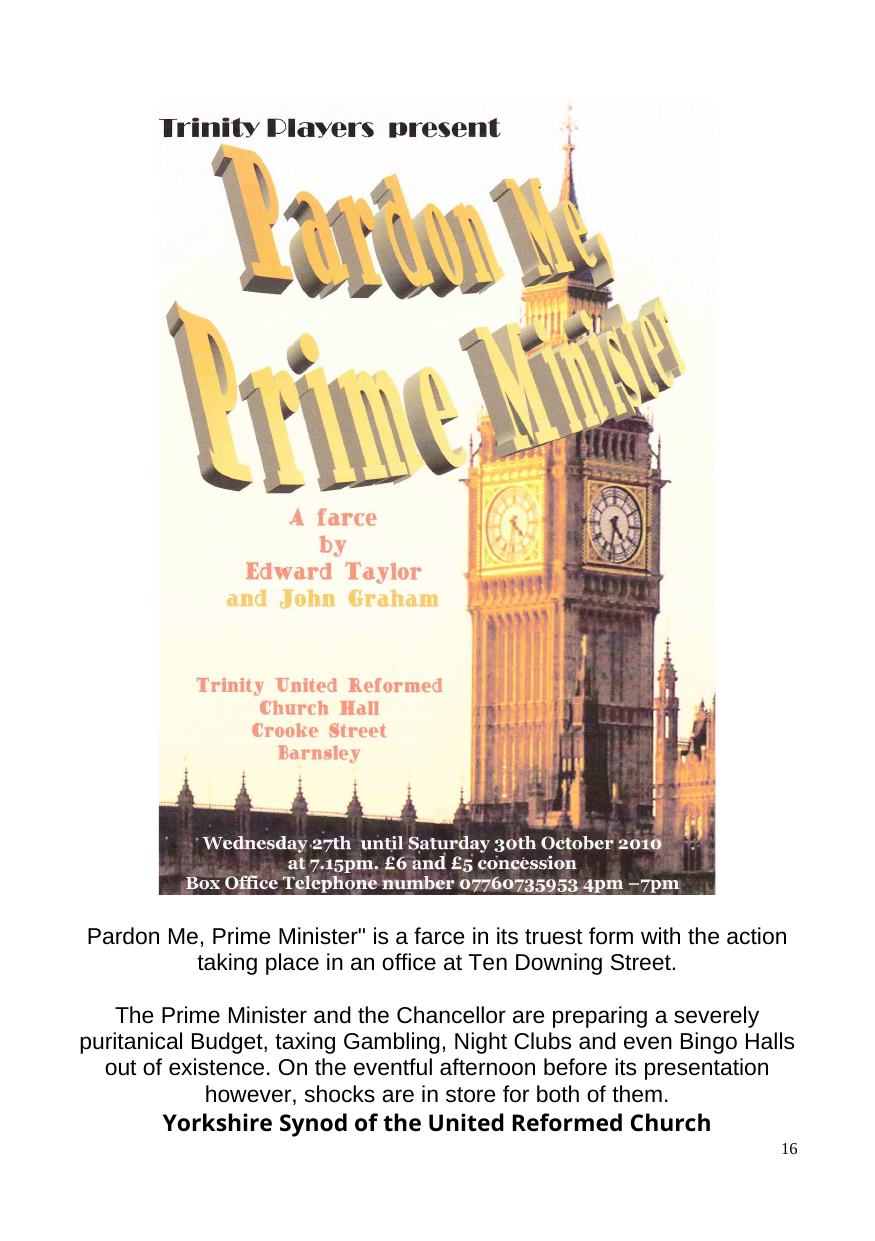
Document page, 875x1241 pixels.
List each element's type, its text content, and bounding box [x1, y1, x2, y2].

text Yorkshire Synod of the United Reformed Church [77, 1107, 797, 1138]
picture [158, 100, 716, 895]
text Pardon Me, Prime Minister" is a farce in its truest form with the action taking place in an office at Ten Downing Street. The Prime Minister and the Chancellor are preparing a severely puritanical Budget, taxing Gambling, Night Clubs and even Bingo Halls out of existence. On the eventful afternoon before its presentation however, shocks are in store for both of them. [77, 923, 797, 1107]
